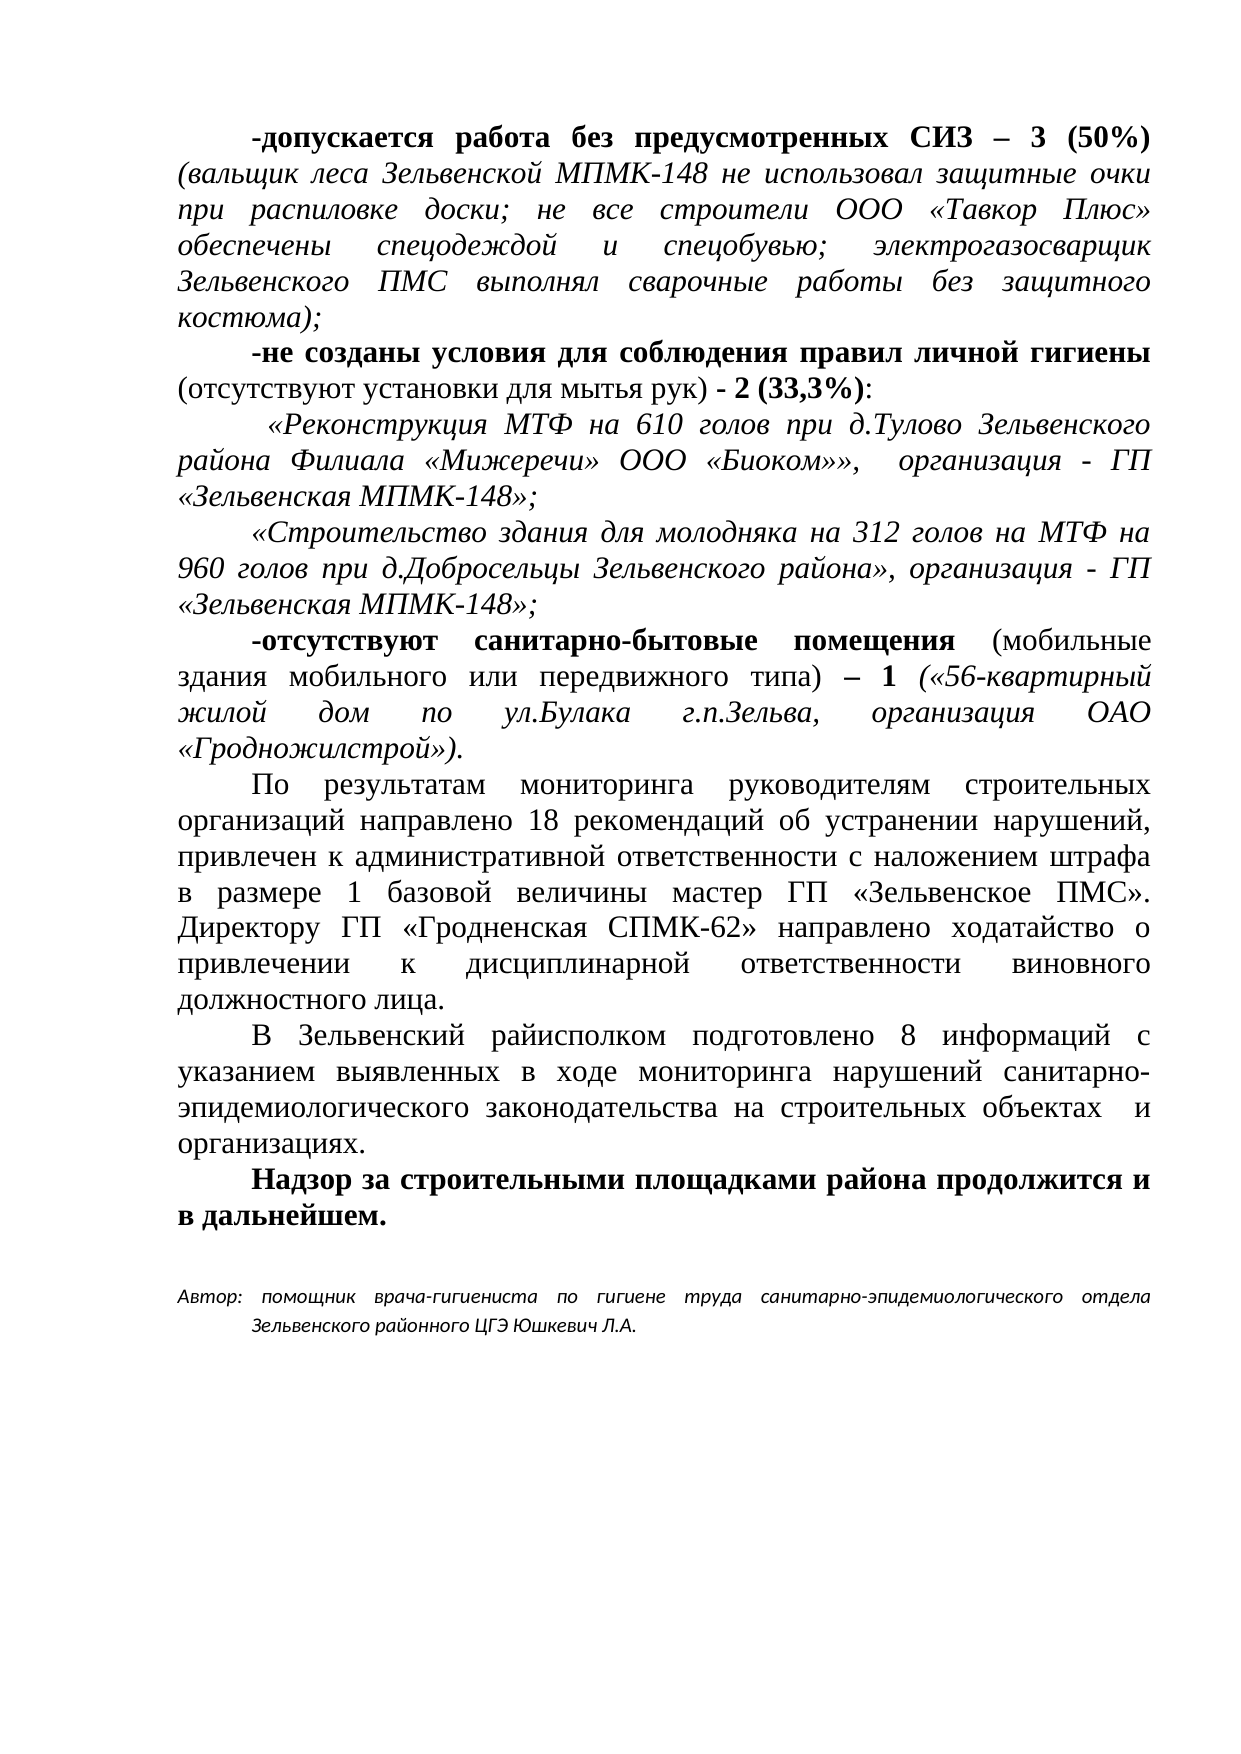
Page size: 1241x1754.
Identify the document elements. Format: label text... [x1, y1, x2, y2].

text -отсутствуют санитарно-бытовые помещения (мобильные здания мобильного или передвижного типа) – 1 («56-квартирный жилой дом по ул.Булака г.п.Зельва, организация ОАО «Гродножилстрой»). [177, 621, 1152, 765]
text -допускается работа без предусмотренных СИЗ – 3 (50%) (вальщик леса Зельвенской МПМК-148 не использовал защитные очки при распиловке доски; не все строители ООО «Тавкор Плюс» обеспечены спецодеждой и спецобувью; электрогазосварщик Зельвенского ПМС выполнял сварочные работы без защитного костюма); [177, 118, 1152, 334]
text Надзор за строительными площадками района продолжится и в дальнейшем. [177, 1160, 1152, 1232]
text «Реконструкция МТФ на 610 голов при д.Тулово Зельвенского района Филиала «Мижеречи» ООО «Биоком»», организация - ГП «Зельвенская МПМК-148»; [177, 406, 1152, 513]
text -не созданы условия для соблюдения правил личной гигиены (отсутствуют установки для мытья рук) - 2 (33,3%): [177, 334, 1152, 406]
text В Зельвенский райисполком подготовлено 8 информаций с указанием выявленных в ходе мониторинга нарушений санитарно-эпидемиологического законодательства на строительных объектах и организациях. [177, 1017, 1152, 1160]
text Автор: помощник врача-гигиениста по гигиене труда санитарно-эпидемиологического отдела Зельвенского районного ЦГЭ Юшкевич Л.А. [177, 1283, 1152, 1337]
text По результатам мониторинга руководителям строительных организаций направлено 18 рекомендаций об устранении нарушений, привлечен к административной ответственности с наложением штрафа в размере 1 базовой величины мастер ГП «Зельвенское ПМС». Директору ГП «Гродненская СПМК-62» направлено ходатайство о привлечении к дисциплинарной ответственности виновного должностного лица. [177, 765, 1152, 1017]
